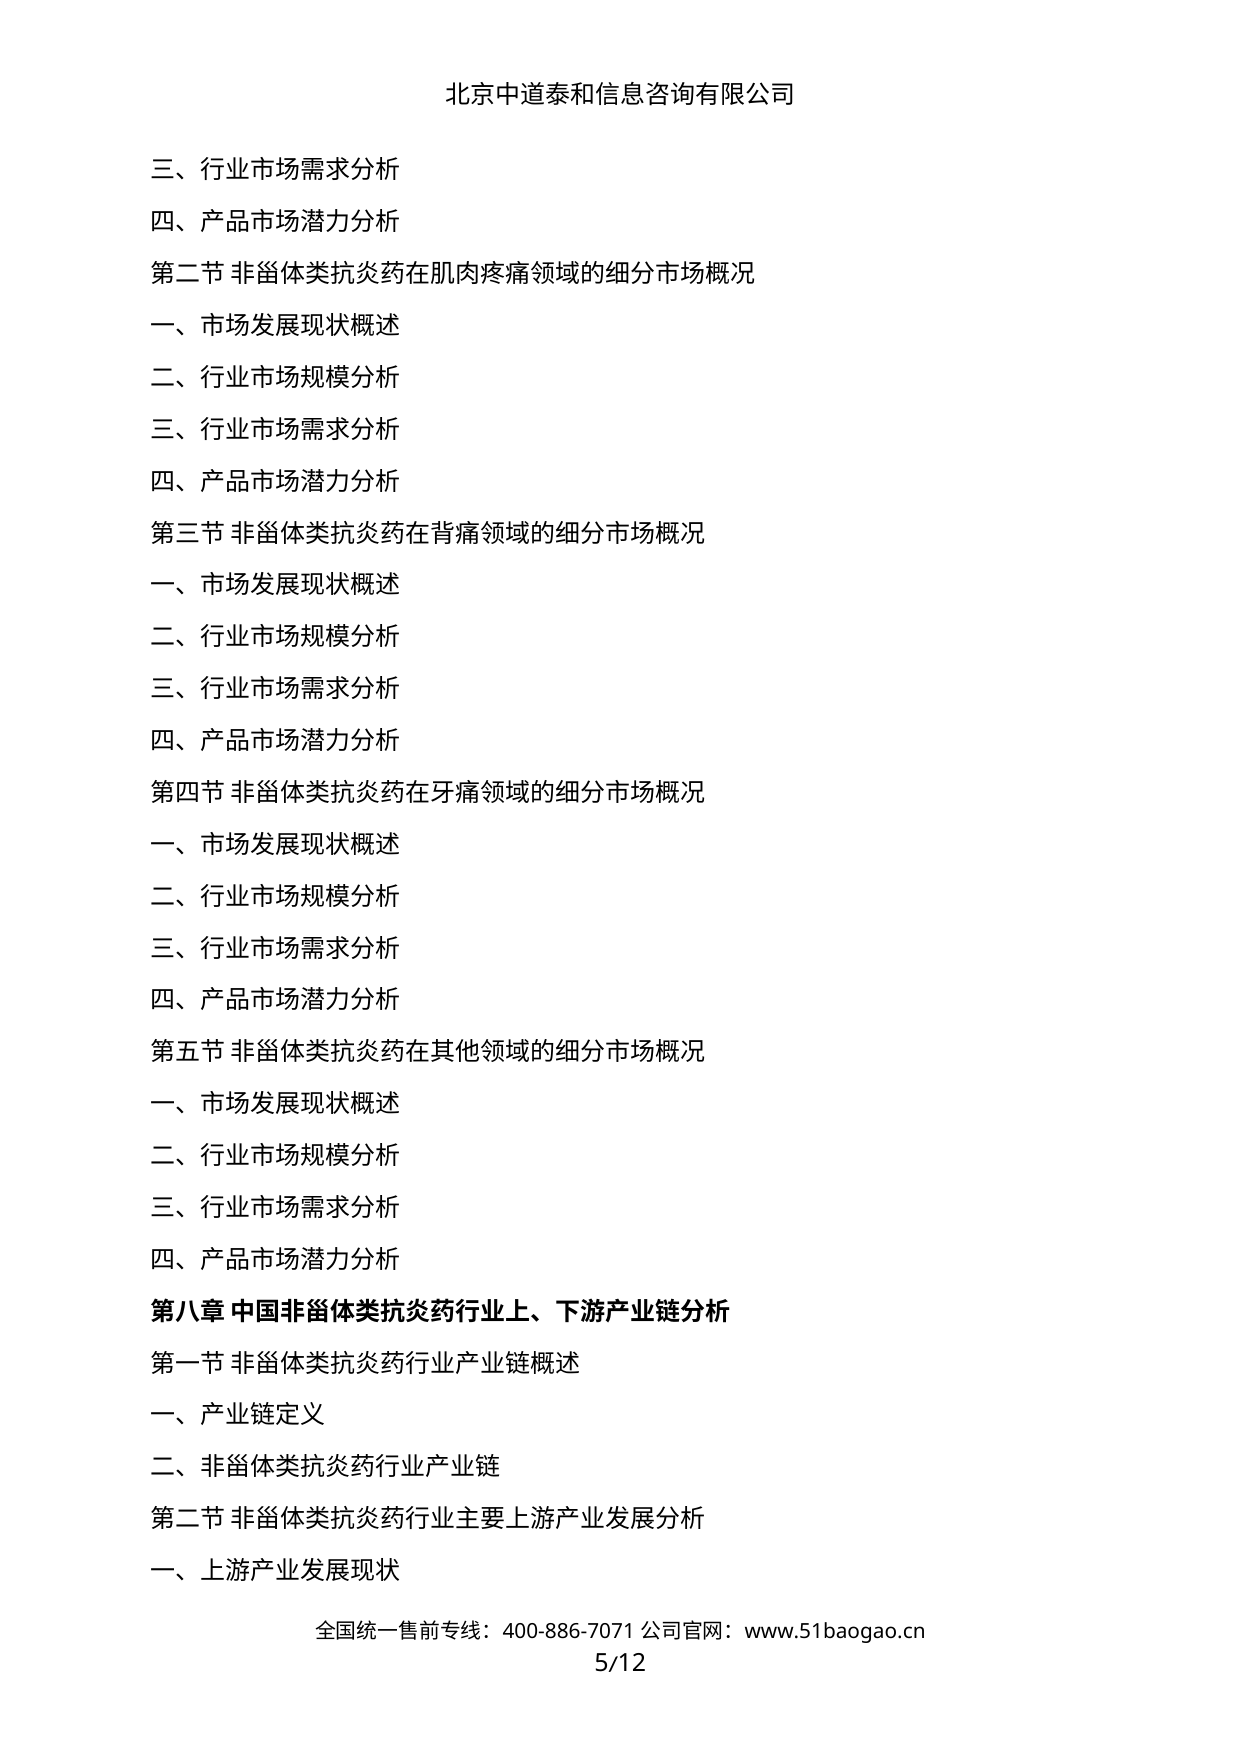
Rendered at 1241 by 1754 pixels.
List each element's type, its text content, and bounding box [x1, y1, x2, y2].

text 二、行业市场规模分析 [150, 617, 1090, 653]
text 四、产品市场潜力分析 [150, 202, 1090, 238]
text 第三节 非甾体类抗炎药在背痛领域的细分市场概况 [150, 513, 1090, 549]
text 第四节 非甾体类抗炎药在牙痛领域的细分市场概况 [150, 772, 1090, 809]
text 四、产品市场潜力分析 [150, 721, 1090, 757]
text 四、产品市场潜力分析 [150, 461, 1090, 497]
text 第五节 非甾体类抗炎药在其他领域的细分市场概况 [150, 1032, 1090, 1068]
text 三、行业市场需求分析 [150, 669, 1090, 705]
text 一、市场发展现状概述 [150, 565, 1090, 601]
text 二、行业市场规模分析 [150, 876, 1090, 912]
text 三、行业市场需求分析 [150, 150, 1090, 186]
text 一、市场发展现状概述 [150, 1084, 1090, 1120]
text 一、市场发展现状概述 [150, 824, 1090, 861]
text 第一节 非甾体类抗炎药行业产业链概述 [150, 1343, 1090, 1379]
text 第二节 非甾体类抗炎药行业主要上游产业发展分析 [150, 1499, 1090, 1535]
text 第二节 非甾体类抗炎药在肌肉疼痛领域的细分市场概况 [150, 254, 1090, 290]
text 三、行业市场需求分析 [150, 409, 1090, 446]
text 三、行业市场需求分析 [150, 928, 1090, 964]
text 一、上游产业发展现状 [150, 1551, 1090, 1587]
text 第八章 中国非甾体类抗炎药行业上、下游产业链分析 [150, 1291, 1090, 1327]
text 二、行业市场规模分析 [150, 357, 1090, 394]
text 四、产品市场潜力分析 [150, 980, 1090, 1016]
text 四、产品市场潜力分析 [150, 1239, 1090, 1276]
text 二、行业市场规模分析 [150, 1136, 1090, 1172]
text 三、行业市场需求分析 [150, 1187, 1090, 1224]
text 一、市场发展现状概述 [150, 306, 1090, 342]
text 一、产业链定义 [150, 1395, 1090, 1431]
text 二、非甾体类抗炎药行业产业链 [150, 1447, 1090, 1483]
